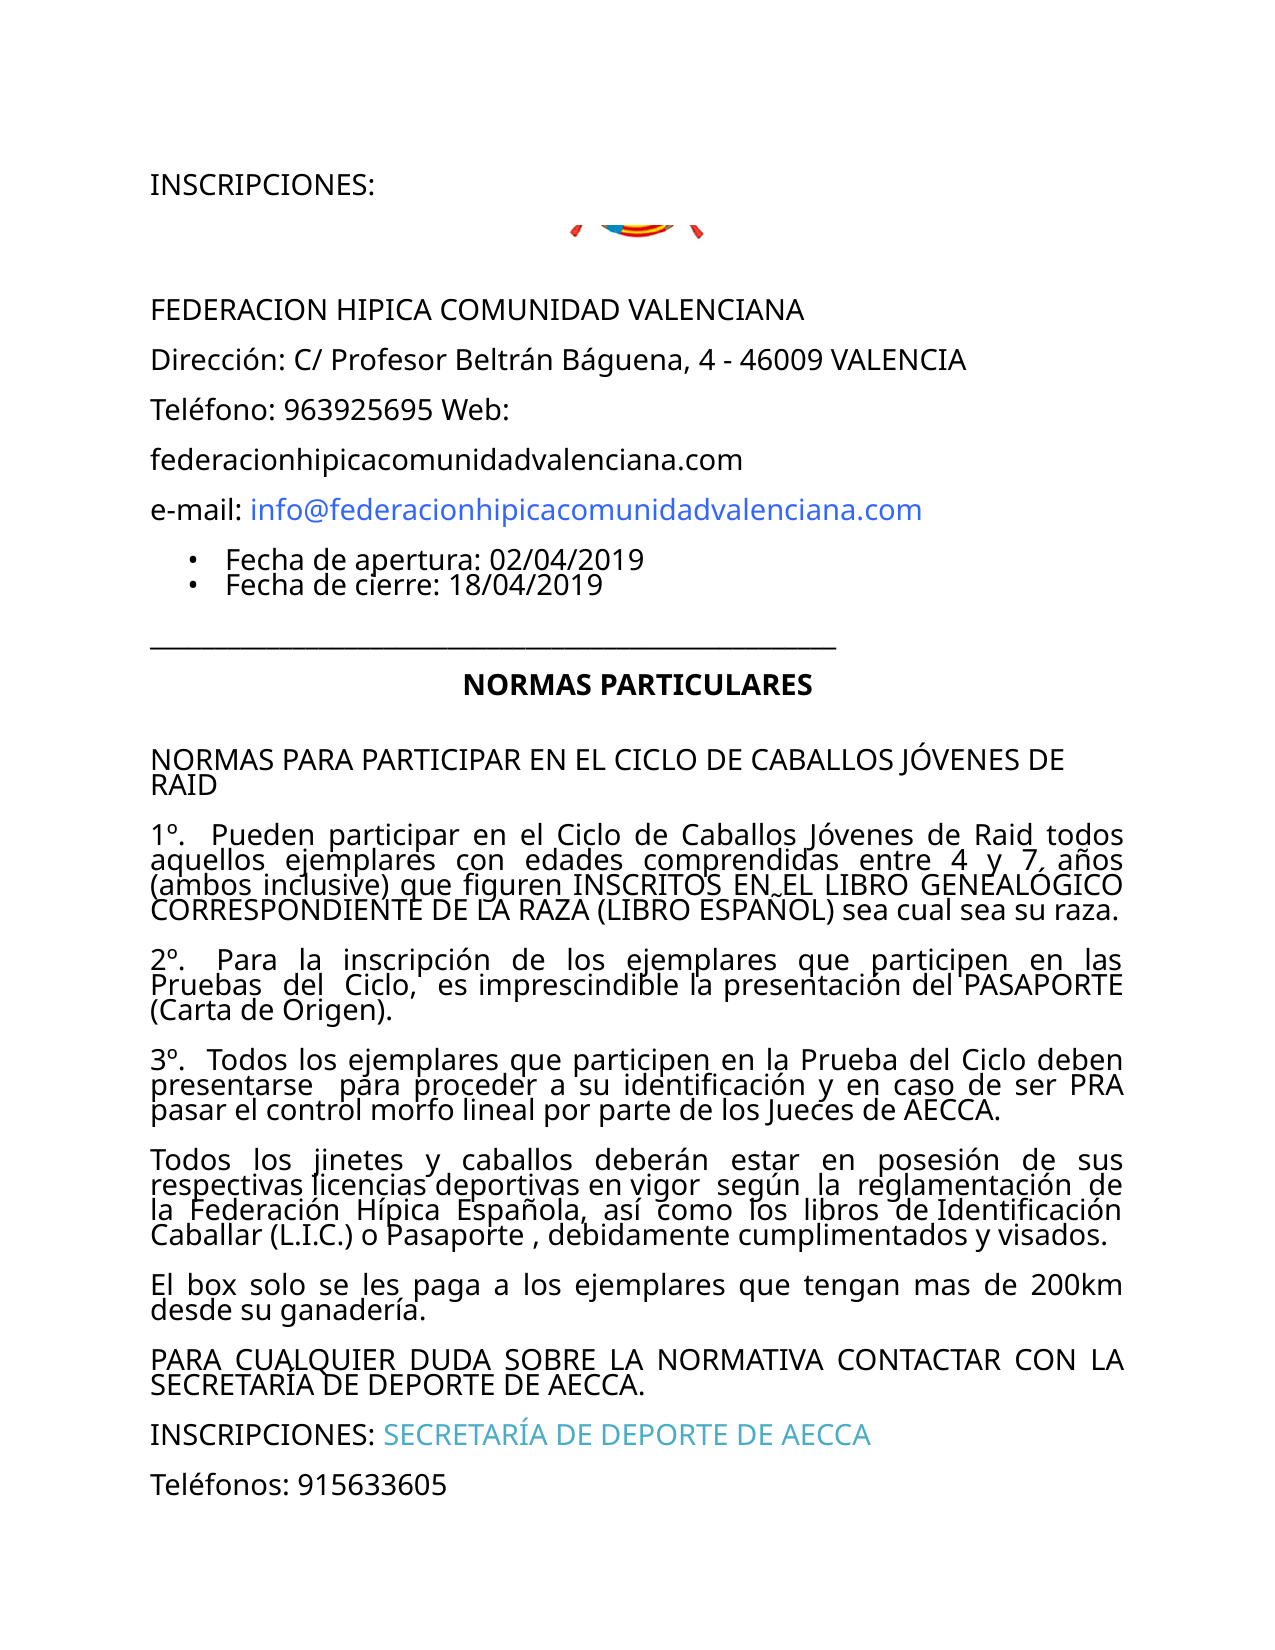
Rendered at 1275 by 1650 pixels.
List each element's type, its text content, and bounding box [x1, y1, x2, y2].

text NORMAS PARTICULARES [150, 675, 1125, 700]
text 2º. Para la inscripción de los ejemplares que participen en las Pruebas del Ciclo, es imprescindible la presentación del PASAPORTE (Carta de Origen). [150, 950, 1125, 1025]
text federacionhipicacomunidadvalenciana.com [150, 450, 1125, 475]
list Fecha de cierre: 18/04/2019 [187, 575, 1125, 600]
text 3º. Todos los ejemplares que participen en la Prueba del Ciclo deben presentarse para proceder a su identificación y en caso de ser PRA pasar el control morfo lineal por parte de los Jueces de AECCA. [150, 1050, 1125, 1125]
list Fecha de apertura: 02/04/2019 [187, 550, 1125, 575]
text e-mail: info@federacionhipicacomunidadvalenciana.com [150, 500, 1125, 525]
text Teléfonos: 915633605 [150, 1475, 1125, 1500]
text 1º. Pueden participar en el Ciclo de Caballos Jóvenes de Raid todos aquellos ejemplares con edades comprendidas entre 4 y 7 años (ambos inclusive) que figuren INSCRITOS EN EL LIBRO GENEALÓGICO CORRESPONDIENTE DE LA RAZA (LIBRO ESPAÑOL) sea cual sea su raza. [150, 825, 1125, 925]
text El box solo se les paga a los ejemplares que tengan mas de 200km desde su ganadería. [150, 1275, 1125, 1325]
text NORMAS PARA PARTICIPAR EN EL CICLO DE CABALLOS JÓVENES DE RAID [150, 750, 1125, 800]
text _____________________________________________________ [150, 625, 1125, 650]
text INSCRIPCIONES: SECRETARÍA DE DEPORTE DE AECCA [150, 1425, 1125, 1450]
text FEDERACION HIPICA COMUNIDAD VALENCIANA [150, 300, 1125, 325]
text INSCRIPCIONES: [150, 175, 1125, 200]
text Todos los jinetes y caballos deberán estar en posesión de sus respectivas licencias deportivas en vigor según la reglamentación de la Federación Hípica Española, así como los libros de Identificación Caballar (L.I.C.) o Pasaporte , debidamente cumplimentados y visados. [150, 1150, 1125, 1250]
text PARA CUALQUIER DUDA SOBRE LA NORMATIVA CONTACTAR CON LA SECRETARÍA DE DEPORTE DE AECCA. [150, 1350, 1125, 1400]
text Teléfono: 963925695 Web: [150, 400, 1125, 425]
text Dirección: C/ Profesor Beltrán Báguena, 4 - 46009 VALENCIA [150, 350, 1125, 375]
